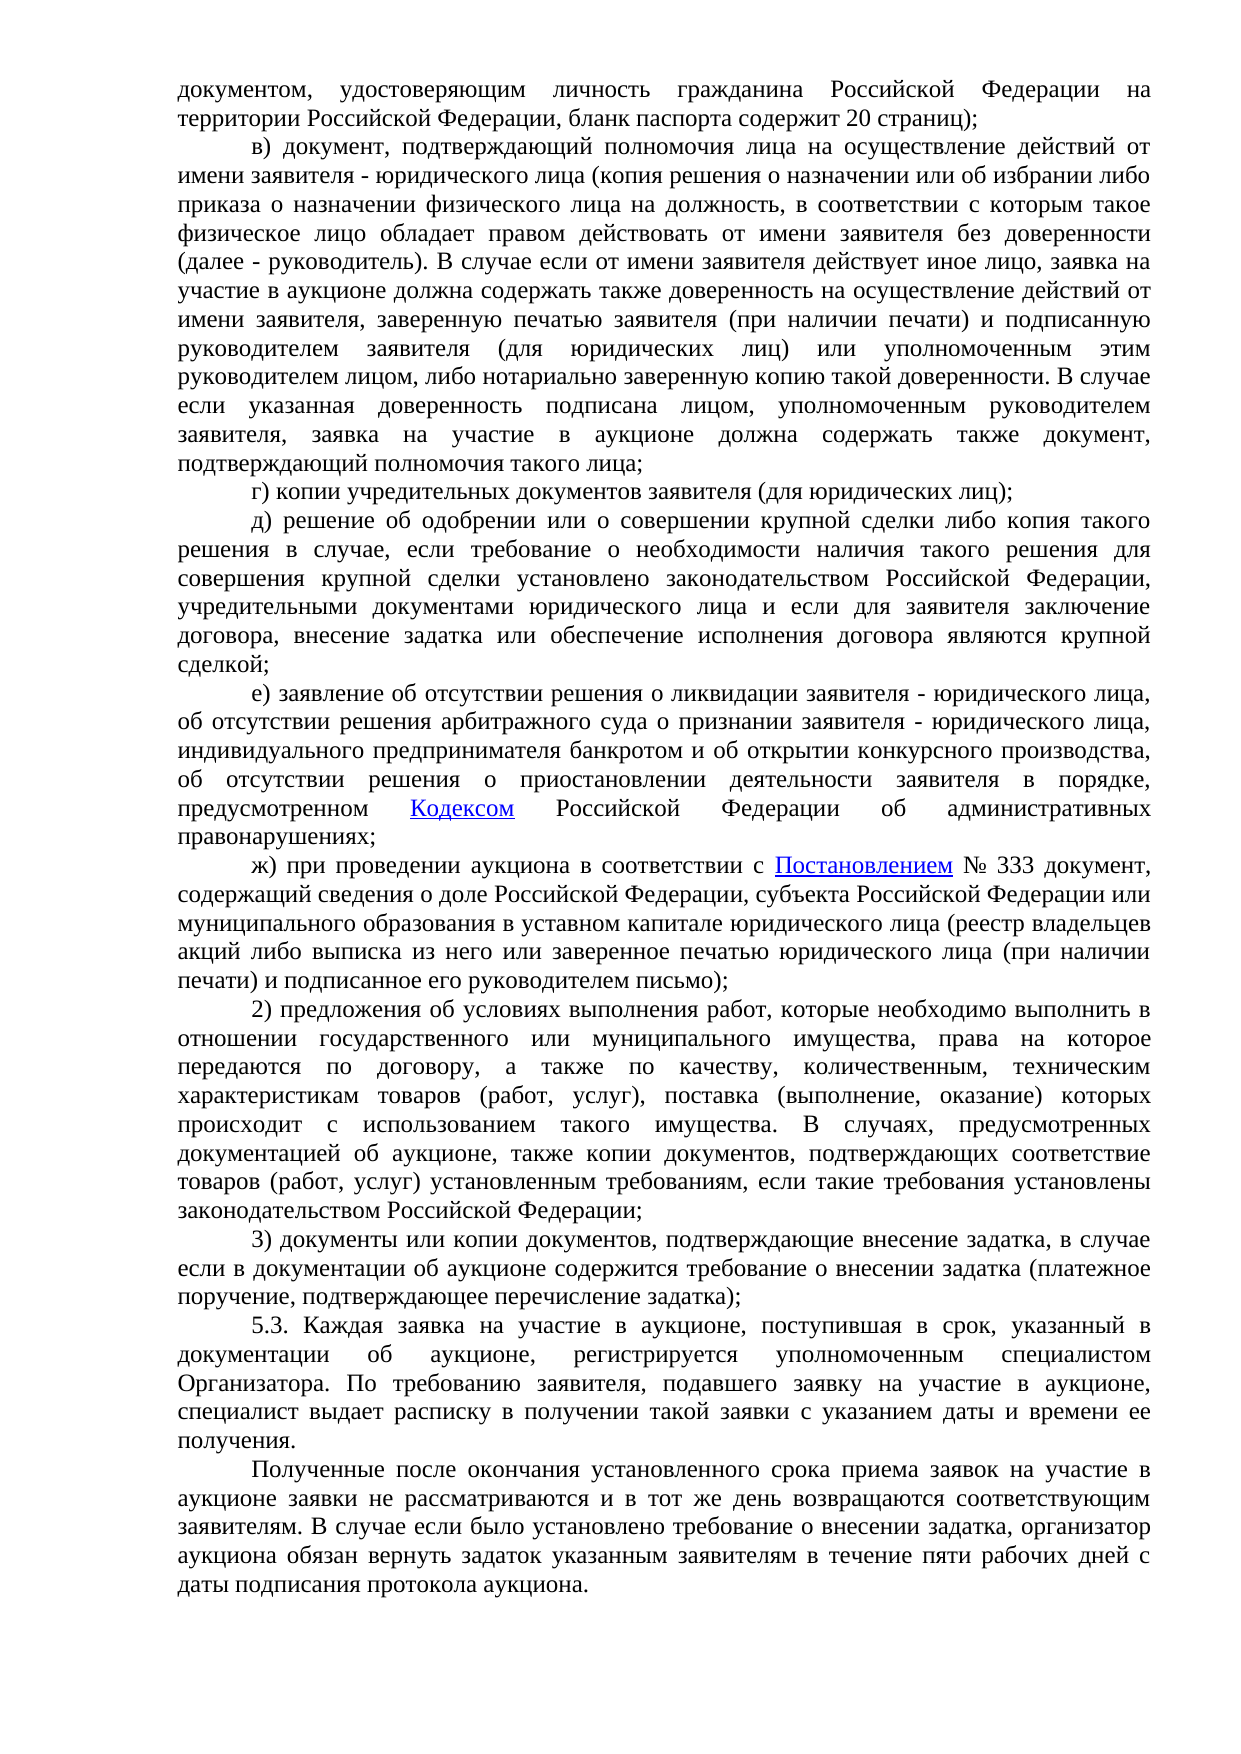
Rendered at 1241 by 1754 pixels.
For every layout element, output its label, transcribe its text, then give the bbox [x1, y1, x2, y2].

text е) заявление об отсутствии решения о ликвидации заявителя - юридического лица, об отсутствии решения арбитражного суда о признании заявителя - юридического лица, индивидуального предпринимателя банкротом и об открытии конкурсного производства, об отсутствии решения о приостановлении деятельности заявителя в порядке, предусмотренном Кодексом Российской Федерации об административных правонарушениях; [177, 678, 1152, 850]
text ж) при проведении аукциона в соответствии с Постановлением № 333 документ, содержащий сведения о доле Российской Федерации, субъекта Российской Федерации или муниципального образования в уставном капитале юридического лица (реестр владельцев акций либо выписка из него или заверенное печатью юридического лица (при наличии печати) и подписанное его руководителем письмо); [177, 850, 1152, 994]
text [177, 74, 1152, 131]
text 2) предложения об условиях выполнения работ, которые необходимо выполнить в отношении государственного или муниципального имущества, права на которое передаются по договору, а также по качеству, количественным, техническим характеристикам товаров (работ, услуг), поставка (выполнение, оказание) которых происходит с использованием такого имущества. В случаях, предусмотренных документацией об аукционе, также копии документов, подтверждающих соответствие товаров (работ, услуг) установленным требованиям, если такие требования установлены законодательством Российской Федерации; [177, 994, 1152, 1224]
text г) копии учредительных документов заявителя (для юридических лиц); [177, 476, 1152, 505]
text Полученные после окончания установленного срока приема заявок на участие в аукционе заявки не рассматриваются и в тот же день возвращаются соответствующим заявителям. В случае если было установлено требование о внесении задатка, организатор аукциона обязан вернуть задаток указанным заявителям в течение пяти рабочих дней с даты подписания протокола аукциона. [177, 1454, 1152, 1598]
text в) документ, подтверждающий полномочия лица на осуществление действий от имени заявителя - юридического лица (копия решения о назначении или об избрании либо приказа о назначении физического лица на должность, в соответствии с которым такое физическое лицо обладает правом действовать от имени заявителя без доверенности (далее - руководитель). В случае если от имени заявителя действует иное лицо, заявка на участие в аукционе должна содержать также доверенность на осуществление действий от имени заявителя, заверенную печатью заявителя (при наличии печати) и подписанную руководителем заявителя (для юридических лиц) или уполномоченным этим руководителем лицом, либо нотариально заверенную копию такой доверенности. В случае если указанная доверенность подписана лицом, уполномоченным руководителем заявителя, заявка на участие в аукционе должна содержать также документ, подтверждающий полномочия такого лица; [177, 131, 1152, 476]
text 5.3. Каждая заявка на участие в аукционе, поступившая в срок, указанный в документации об аукционе, регистрируется уполномоченным специалистом Организатора. По требованию заявителя, подавшего заявку на участие в аукционе, специалист выдает расписку в получении такой заявки с указанием даты и времени ее получения. [177, 1310, 1152, 1454]
text 3) документы или копии документов, подтверждающие внесение задатка, в случае если в документации об аукционе содержится требование о внесении задатка (платежное поручение, подтверждающее перечисление задатка); [177, 1224, 1152, 1310]
text д) решение об одобрении или о совершении крупной сделки либо копия такого решения в случае, если требование о необходимости наличия такого решения для совершения крупной сделки установлено законодательством Российской Федерации, учредительными документами юридического лица и если для заявителя заключение договора, внесение задатка или обеспечение исполнения договора являются крупной сделкой; [177, 505, 1152, 678]
